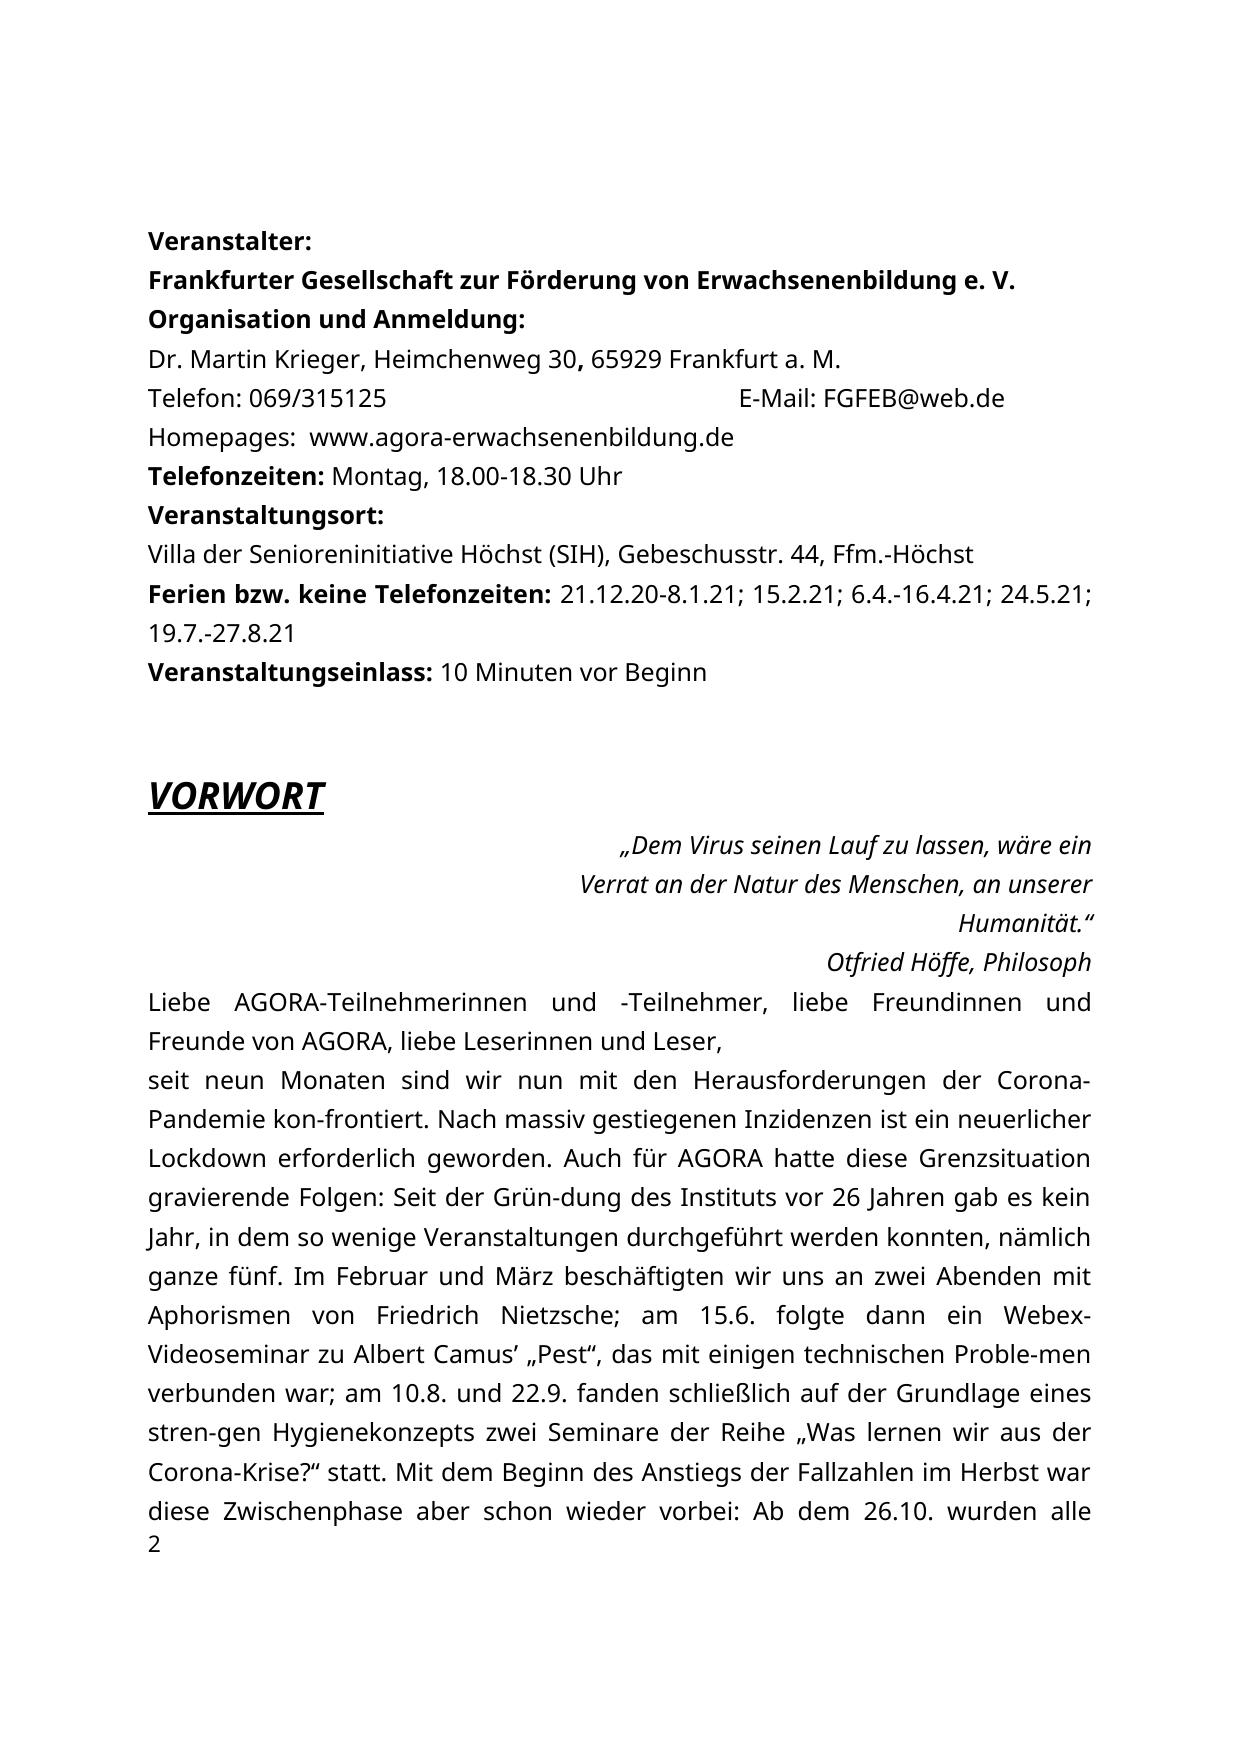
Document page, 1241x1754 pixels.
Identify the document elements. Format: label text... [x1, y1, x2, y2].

text Frankfurter Gesellschaft zur Förderung von Erwachsenenbildung e. V. [148, 263, 1092, 297]
text Dr. Martin Krieger, Heimchenweg 30, 65929 Frankfurt a. M. [103, 341, 1092, 375]
text Veranstalter: [148, 224, 1092, 258]
text Veranstaltungseinlass: 10 Minuten vor Beginn [148, 655, 1092, 689]
text Homepages: www.agora-erwachsenenbildung.de [148, 420, 1092, 454]
text Villa der Senioreninitiative Höchst (SIH), Gebeschusstr. 44, Ffm.-Höchst [148, 537, 1092, 571]
text Liebe AGORA-Teilnehmerinnen und -Teilnehmer, liebe Freundinnen und Freunde von AGORA, liebe Leserinnen und Leser, [148, 984, 1092, 1057]
text Veranstaltungsort: [148, 498, 1092, 532]
text Telefon: 069/315125 E-Mail: FGFEB@web.de [148, 381, 1092, 414]
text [148, 1063, 1092, 1527]
text „Dem Virus seinen Lauf zu lassen, wäre ein Verrat an der Natur des Menschen, an unserer Humanität.“ [443, 828, 1092, 940]
text Organisation und Anmeldung: [103, 302, 1092, 336]
text VORWORT [148, 769, 1092, 820]
text Otfried Höffe, Philosoph [343, 945, 1092, 979]
text Ferien bzw. keine Telefonzeiten: 21.12.20-8.1.21; 15.2.21; 6.4.-16.4.21; 24.5.21; 19.7.-27.8.21 [148, 576, 1092, 649]
text Telefonzeiten: Montag, 18.00-18.30 Uhr [148, 459, 1092, 493]
